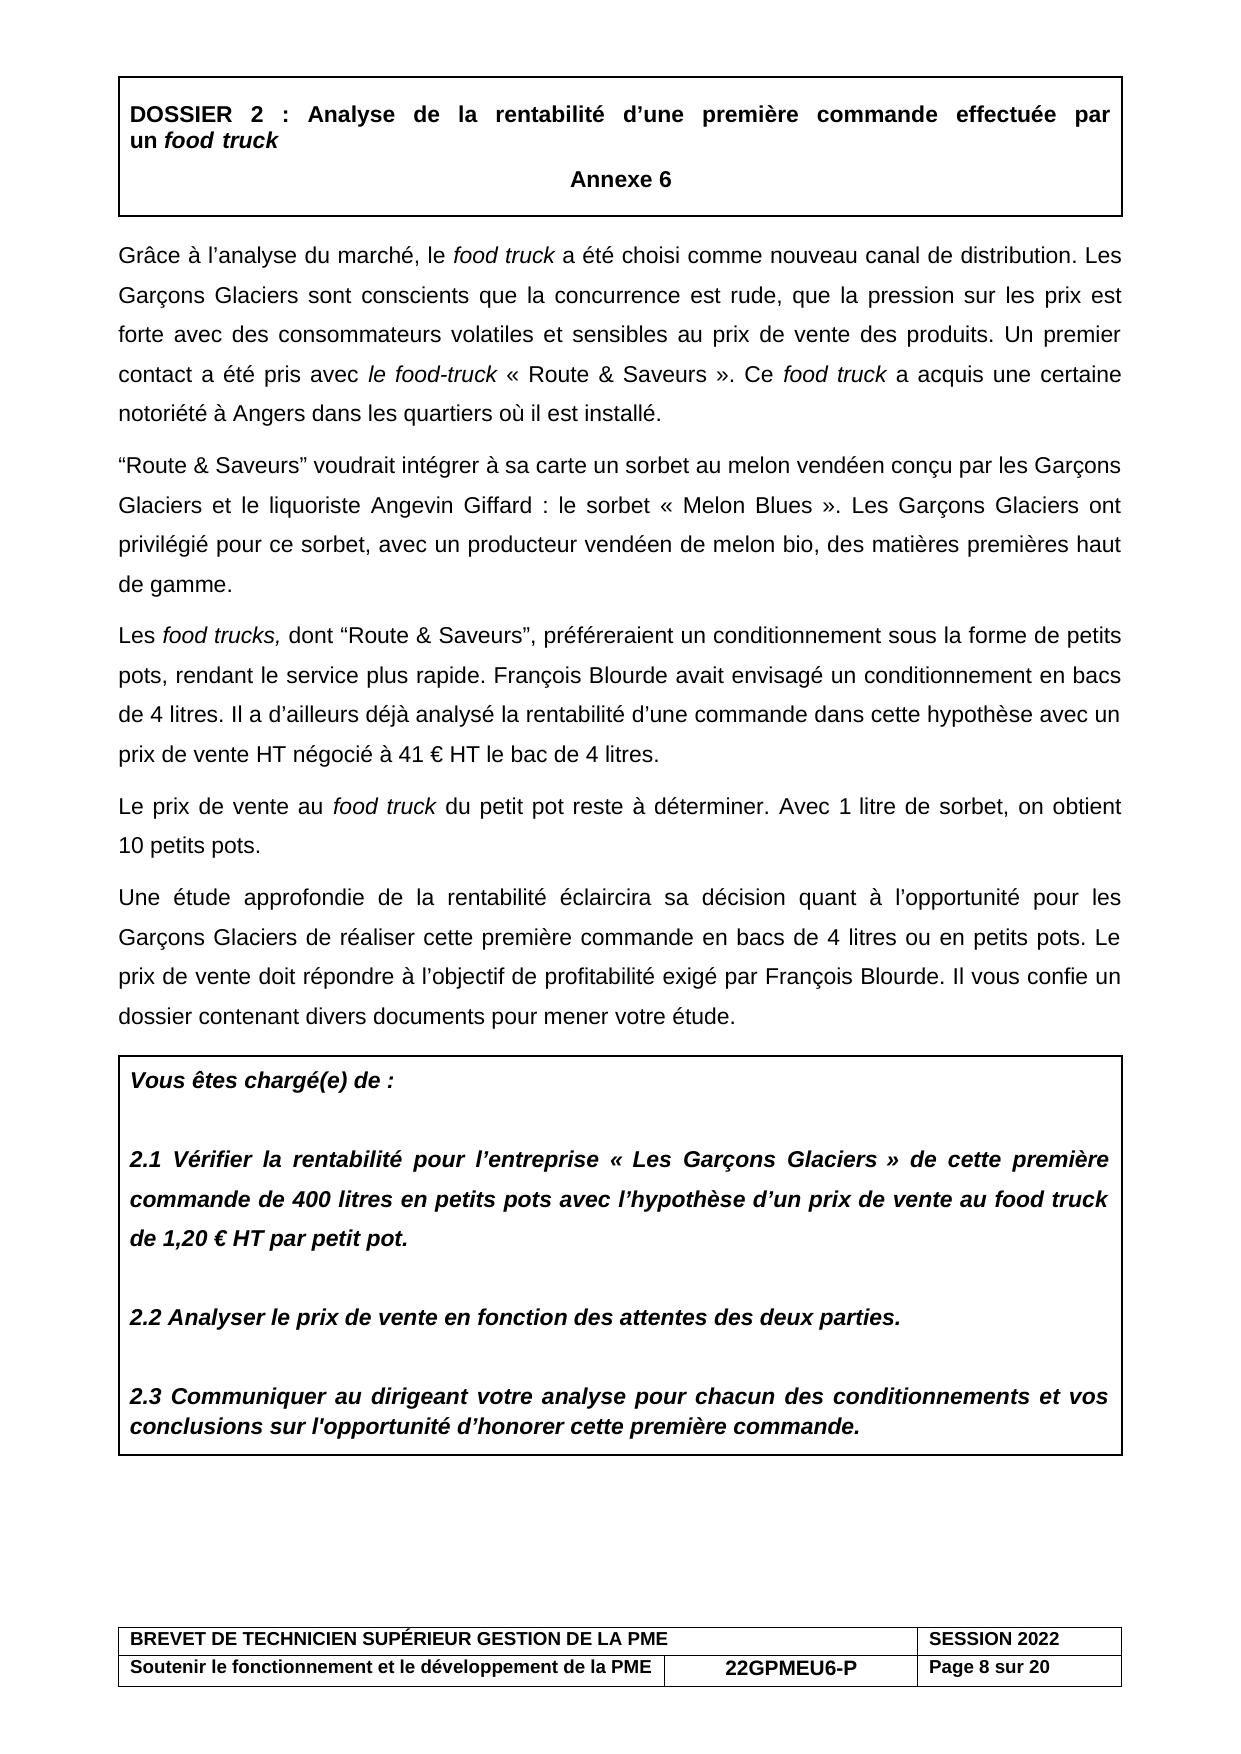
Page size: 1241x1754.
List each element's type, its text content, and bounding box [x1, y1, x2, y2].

text “Route & Saveurs” voudrait intégrer à sa carte un sorbet au melon vendéen conçu par les Garçons Glaciers et le liquoriste Angevin Giffard : le sorbet « Melon Blues ». Les Garçons Glaciers ont privilégié pour ce sorbet, avec un producteur vendéen de melon bio, des matières premières haut de gamme. [118, 452, 1122, 597]
table_header DOSSIER 2 : Analyse de la rentabilité d’une première commande effectuée par un food truck Annexe 6 [120, 78, 1121, 215]
text Une étude approfondie de la rentabilité éclaircira sa décision quant à l’opportunité pour les Garçons Glaciers de réaliser cette première commande en bacs de 4 litres ou en petits pots. Le prix de vente doit répondre à l’objectif de profitabilité exigé par François Blourde. Il vous confie un dossier contenant divers documents pour mener votre étude. [118, 884, 1122, 1029]
text Le prix de vente au food truck du petit pot reste à déterminer. Avec 1 litre de sorbet, on obtient 10 petits pots. [118, 793, 1122, 859]
table_header Vous êtes chargé(e) de : 2.1 Vérifier la rentabilité pour l’entreprise « Les Garçons Glaciers » de cette première commande de 400 litres en petits pots avec l’hypothèse d’un prix de vente au food truck de 1,20 € HT par petit pot. 2.2 Analyser le prix de vente en fonction des attentes des deux parties. 2.3 Communiquer au dirigeant votre analyse pour chacun des conditionnements et vos conclusions sur l'opportunité d’honorer cette première commande. [120, 1057, 1121, 1454]
text Les food trucks, dont “Route & Saveurs”, préféreraient un conditionnement sous la forme de petits pots, rendant le service plus rapide. François Blourde avait envisagé un conditionnement en bacs de 4 litres. Il a d’ailleurs déjà analysé la rentabilité d’une commande dans cette hypothèse avec un prix de vente HT négocié à 41 € HT le bac de 4 litres. [118, 622, 1122, 767]
text Grâce à l’analyse du marché, le food truck a été choisi comme nouveau canal de distribution. Les Garçons Glaciers sont conscients que la concurrence est rude, que la pression sur les prix est forte avec des consommateurs volatiles et sensibles au prix de vente des produits. Un premier contact a été pris avec le food-truck « Route & Saveurs ». Ce food truck a acquis une certaine notoriété à Angers dans les quartiers où il est installé. [118, 242, 1122, 426]
